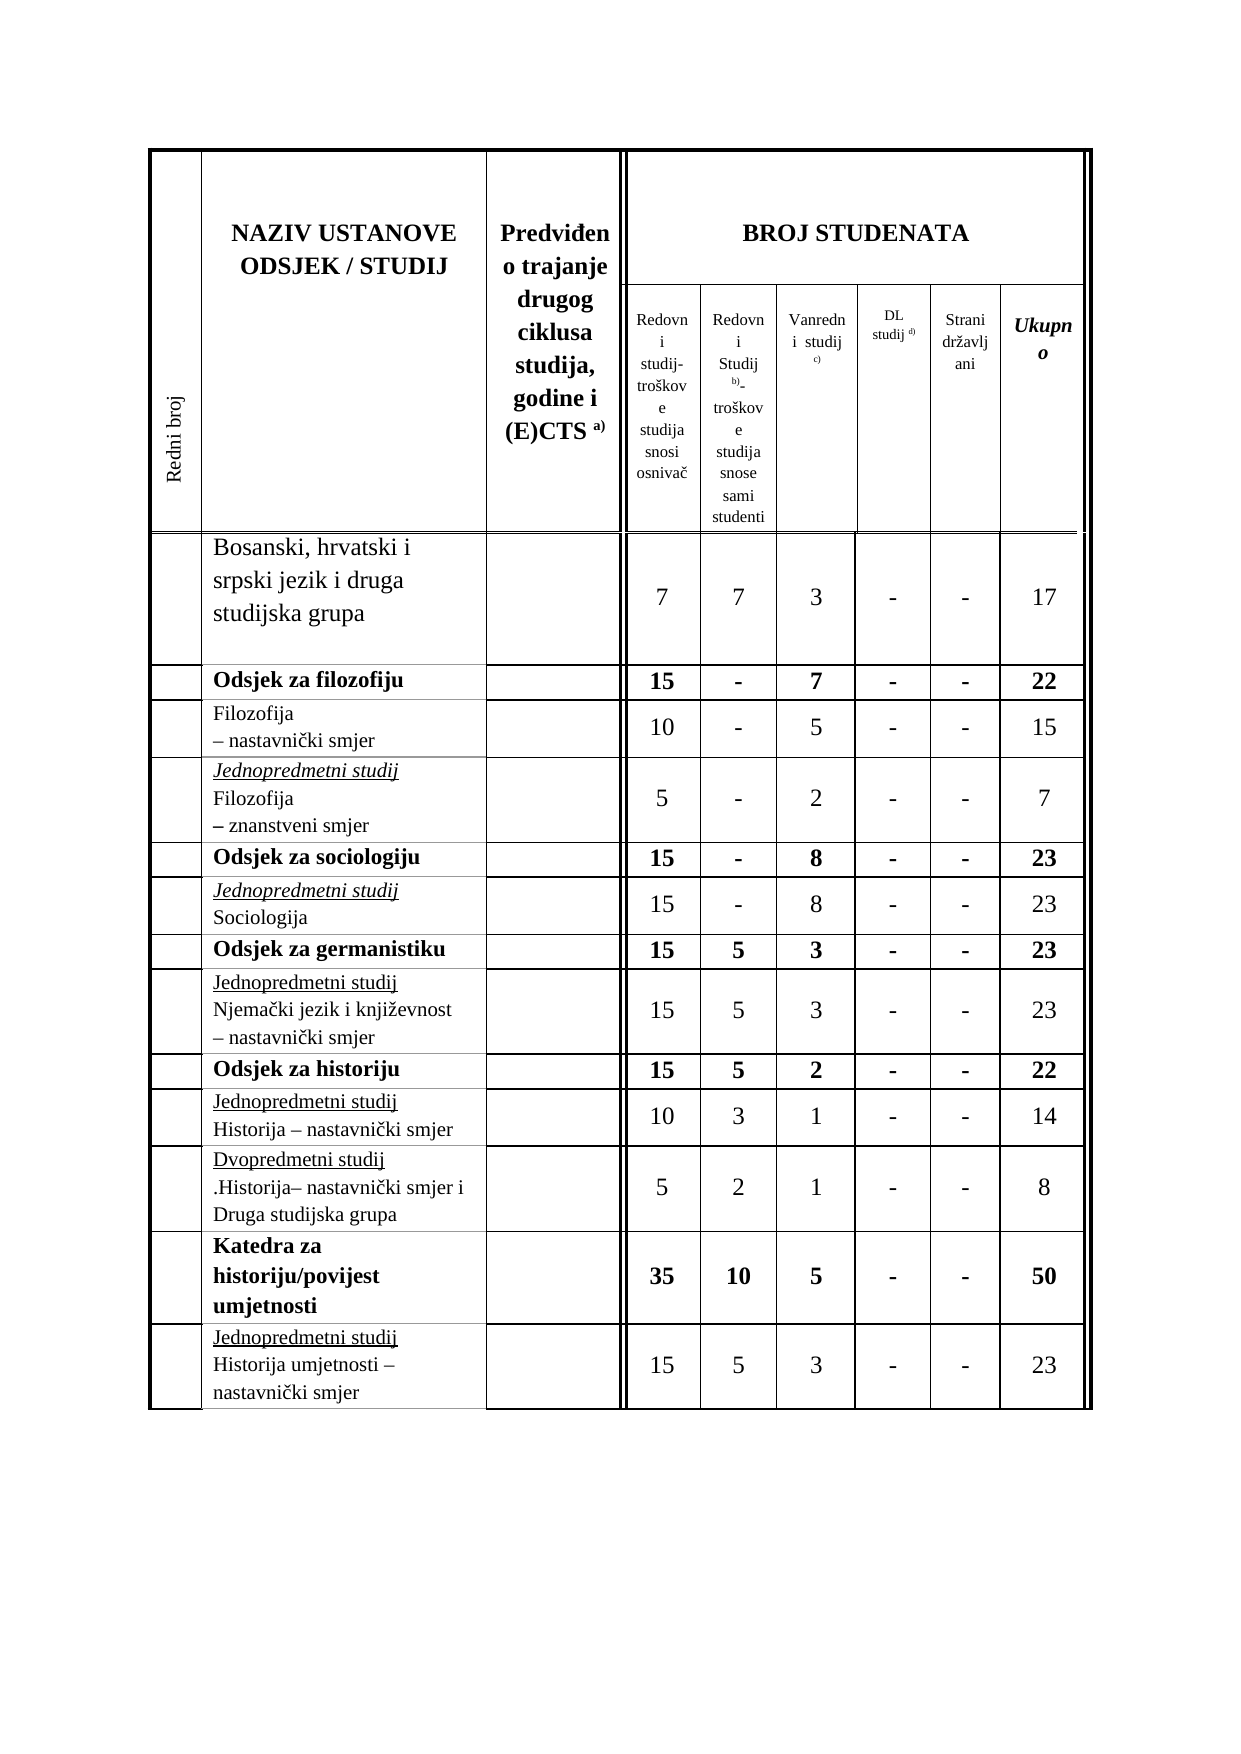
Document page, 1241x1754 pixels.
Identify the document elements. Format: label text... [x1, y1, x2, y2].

table_cell [152, 758, 201, 842]
table_cell 7 [701, 534, 776, 664]
table_cell [487, 1232, 619, 1323]
table_cell [152, 878, 201, 934]
table_cell Dvopredmetni studij .Historija– nastavnički smjer i Druga studijska grupa [202, 1146, 486, 1231]
table_cell 15 [628, 935, 700, 968]
table_cell Jednopredmetni studij Historija – nastavnički smjer [202, 1089, 486, 1145]
table_cell Redovni studij- troškove studija snosi osnivač [628, 285, 700, 531]
table_cell [487, 970, 619, 1053]
table_cell - [856, 1147, 930, 1231]
table_cell Jednopredmetni studij Filozofija – znanstveni smjer [202, 758, 486, 842]
table_cell - [856, 1055, 930, 1088]
table_cell - [931, 1147, 999, 1231]
table_cell [487, 1090, 619, 1145]
table_cell - [856, 758, 930, 842]
table_cell - [856, 666, 930, 699]
table_cell 3 [701, 1090, 776, 1145]
table_cell [152, 1090, 201, 1145]
table_cell Ukupno [1001, 285, 1083, 531]
table_cell 7 [777, 666, 854, 699]
table_cell - [856, 701, 930, 756]
table_cell 23 [1001, 843, 1083, 876]
table_cell [487, 701, 619, 756]
table_cell - [856, 1232, 930, 1323]
table_cell 5 [628, 1147, 700, 1231]
table_cell DL studij d) [858, 285, 930, 531]
table_cell 3 [777, 935, 854, 968]
table_cell [152, 701, 201, 756]
table_cell 2 [777, 758, 854, 842]
table_cell [487, 1055, 619, 1088]
table_cell - [856, 878, 930, 934]
table_cell - [856, 1090, 930, 1145]
table_header Predviđeno trajanje drugog ciklusa studija, godine i (E)CTS a) [487, 152, 619, 531]
table_cell 15 [628, 878, 700, 934]
table_cell [152, 935, 201, 968]
table_cell 2 [777, 1055, 854, 1088]
table_cell Odsjek za germanistiku [202, 935, 486, 968]
table_cell 5 [777, 701, 854, 756]
table_header Redni broj [152, 152, 201, 531]
table_cell 3 [777, 534, 854, 664]
table_cell 3 [777, 970, 854, 1053]
table_cell - [701, 878, 776, 934]
table_cell 10 [628, 1090, 700, 1145]
table_cell Jednopredmetni studij Sociologija [202, 877, 486, 934]
table_cell - [931, 534, 999, 664]
table_cell 23 [1001, 878, 1083, 934]
table_cell 10 [701, 1232, 776, 1323]
table_cell Katedra za historiju/povijest umjetnosti [202, 1232, 486, 1323]
table_cell Filozofija – nastavnički smjer [202, 700, 486, 756]
table_cell Vanredni studij c) [777, 285, 857, 531]
table_cell [487, 758, 619, 842]
table_cell [152, 970, 201, 1053]
table_cell - [931, 758, 999, 842]
table_cell - [701, 843, 776, 876]
table_cell - [701, 666, 776, 699]
table_cell 35 [628, 1232, 700, 1323]
table_cell - [931, 1090, 999, 1145]
table_header BROJ STUDENATA [628, 152, 1083, 284]
table_cell 23 [1001, 935, 1083, 968]
table_cell - [931, 666, 999, 699]
table_cell - [931, 1232, 999, 1323]
table_cell - [856, 843, 930, 876]
table_cell [487, 1325, 619, 1408]
table_cell 1 [777, 1147, 854, 1231]
table_cell - [931, 878, 999, 934]
table_cell Odsjek za historiju [202, 1054, 486, 1088]
table_cell [487, 534, 619, 664]
table_cell - [931, 1325, 999, 1408]
table_cell 15 [628, 1325, 700, 1408]
table_cell [487, 935, 619, 968]
table_cell 8 [777, 843, 854, 876]
table_cell - [856, 935, 930, 968]
table_cell 5 [777, 1232, 854, 1323]
table_cell 22 [1001, 666, 1083, 699]
table_cell 5 [701, 935, 776, 968]
table_cell 8 [1001, 1147, 1083, 1231]
table_cell - [931, 701, 999, 756]
table_cell [152, 1147, 201, 1231]
table_cell - [931, 1055, 999, 1088]
table_cell [152, 1055, 201, 1088]
table_cell - [856, 970, 930, 1053]
table_cell 5 [701, 970, 776, 1053]
table_cell [152, 843, 201, 876]
table_cell [152, 1325, 201, 1408]
table_cell Jednopredmetni studij Historija umjetnosti – nastavnički smjer [202, 1324, 486, 1408]
table_cell 15 [628, 666, 700, 699]
table_cell - [701, 758, 776, 842]
table_cell [152, 1232, 201, 1323]
table_cell 15 [628, 843, 700, 876]
table_cell 15 [628, 970, 700, 1053]
table_cell 22 [1001, 1055, 1083, 1088]
table_cell 7 [1001, 758, 1083, 842]
table_cell 50 [1001, 1232, 1083, 1323]
table_cell - [931, 970, 999, 1053]
table_cell 14 [1001, 1090, 1083, 1145]
table_cell - [931, 935, 999, 968]
table_cell [152, 534, 201, 664]
table_cell 3 [777, 1325, 854, 1408]
table_header NAZIV USTANOVE ODSJEK / STUDIJ [202, 152, 486, 531]
table_cell Odsjek za filozofiju [202, 665, 486, 699]
table_cell 23 [1001, 970, 1083, 1053]
table_cell - [701, 701, 776, 756]
table_cell - [931, 843, 999, 876]
table_cell 5 [628, 758, 700, 842]
table_cell 5 [701, 1325, 776, 1408]
table_cell 2 [701, 1147, 776, 1231]
table_cell Jednopredmetni studij Njemački jezik i književnost – nastavnički smjer [202, 969, 486, 1053]
table_cell 5 [701, 1055, 776, 1088]
table_cell - [856, 534, 930, 664]
table_cell [487, 843, 619, 876]
table_cell [487, 1147, 619, 1231]
table_cell 10 [628, 701, 700, 756]
table_cell 8 [777, 878, 854, 934]
table_cell Bosanski, hrvatski i srpski jezik i druga studijska grupa [202, 534, 486, 664]
table_cell 15 [628, 1055, 700, 1088]
table_cell Odsjek za sociologiju [202, 843, 486, 876]
table_cell [487, 878, 619, 934]
table_cell - [856, 1325, 930, 1408]
table_cell 17 [1001, 531, 1085, 664]
table_cell [152, 666, 201, 699]
table_cell Redovni Studij b)- troškove studija snose sami studenti [701, 285, 776, 531]
table_cell [487, 666, 619, 699]
table_cell Strani državljani [931, 285, 1000, 531]
table_cell 23 [1001, 1325, 1083, 1408]
table_cell 7 [628, 534, 700, 664]
table_cell 1 [777, 1090, 854, 1145]
table_cell 15 [1001, 701, 1083, 756]
